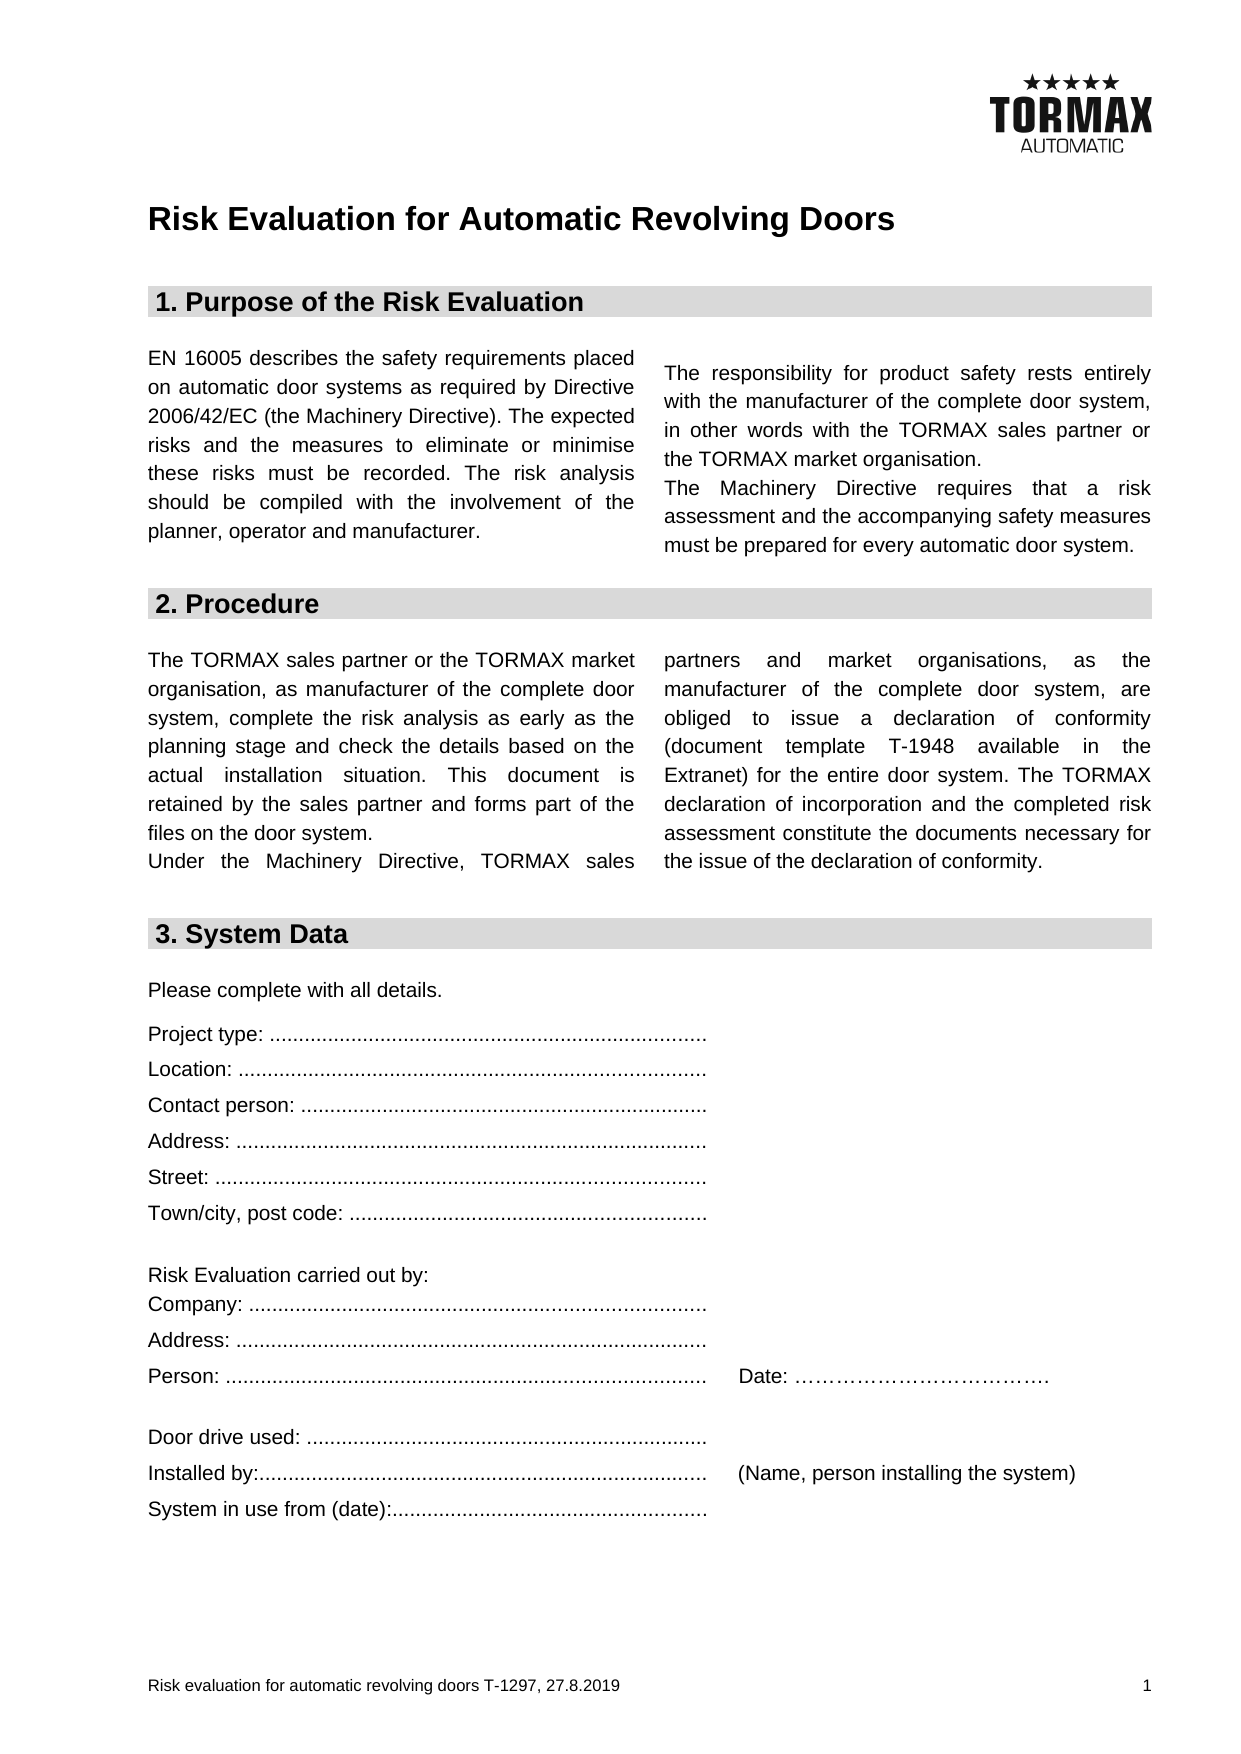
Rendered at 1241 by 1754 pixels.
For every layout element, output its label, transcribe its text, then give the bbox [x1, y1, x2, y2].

text 1. Purpose of the Risk Evaluation [148, 286, 1152, 317]
text Under the Machinery Directive, TORMAX sales partners and market organisations, as the manufacturer of the complete door system, are obliged to issue a declaration of conformity (document template T-1948 available in the Extranet) for the entire door system. The TORMAX declaration of incorporation and the completed risk assessment constitute the documents necessary for the issue of the declaration of conformity. [664, 648, 1152, 873]
text Address: [148, 1129, 1152, 1153]
text 2. Procedure [148, 588, 1152, 619]
text 3. System Data [148, 918, 1152, 949]
text Please complete with all details. [148, 978, 1152, 1002]
text Risk Evaluation carried out by: [148, 1263, 1152, 1287]
text Street: [148, 1165, 1152, 1189]
text The Machinery Directive requires that a risk assessment and the accompanying safety measures must be prepared for every automatic door system. [664, 476, 1152, 557]
text EN 16005 describes the safety requirements placed on automatic door systems as required by Directive 2006/42/EC (the Machinery Directive). The expected risks and the measures to eliminate or minimise these risks must be recorded. The risk analysis should be compiled with the involvement of the planner, operator and manufacturer. [148, 346, 635, 543]
text Contact person: [148, 1093, 1152, 1117]
text Project type: [148, 1021, 1152, 1045]
text Installed by: (Name, person installing the system) [148, 1461, 1152, 1485]
text System in use from (date): [148, 1497, 1152, 1521]
text The responsibility for product safety rests entirely with the manufacturer of the complete door system, in other words with the TORMAX sales partner or the TORMAX market organisation. [664, 361, 1152, 471]
text The TORMAX sales partner or the TORMAX market organisation, as manufacturer of the complete door system, complete the risk analysis as early as the planning stage and check the details based on the actual installation situation. This document is retained by the sales partner and forms part of the files on the door system. [148, 648, 635, 844]
text Risk Evaluation for Automatic Revolving Doors [148, 199, 1152, 237]
text Location: [148, 1057, 1152, 1081]
text Town/city, post code: [148, 1201, 1152, 1225]
text Company: [148, 1292, 1152, 1316]
text Person: Date: ………………………………. [148, 1363, 1152, 1387]
text Address: [148, 1327, 1152, 1351]
text Door drive used: [148, 1425, 1152, 1449]
